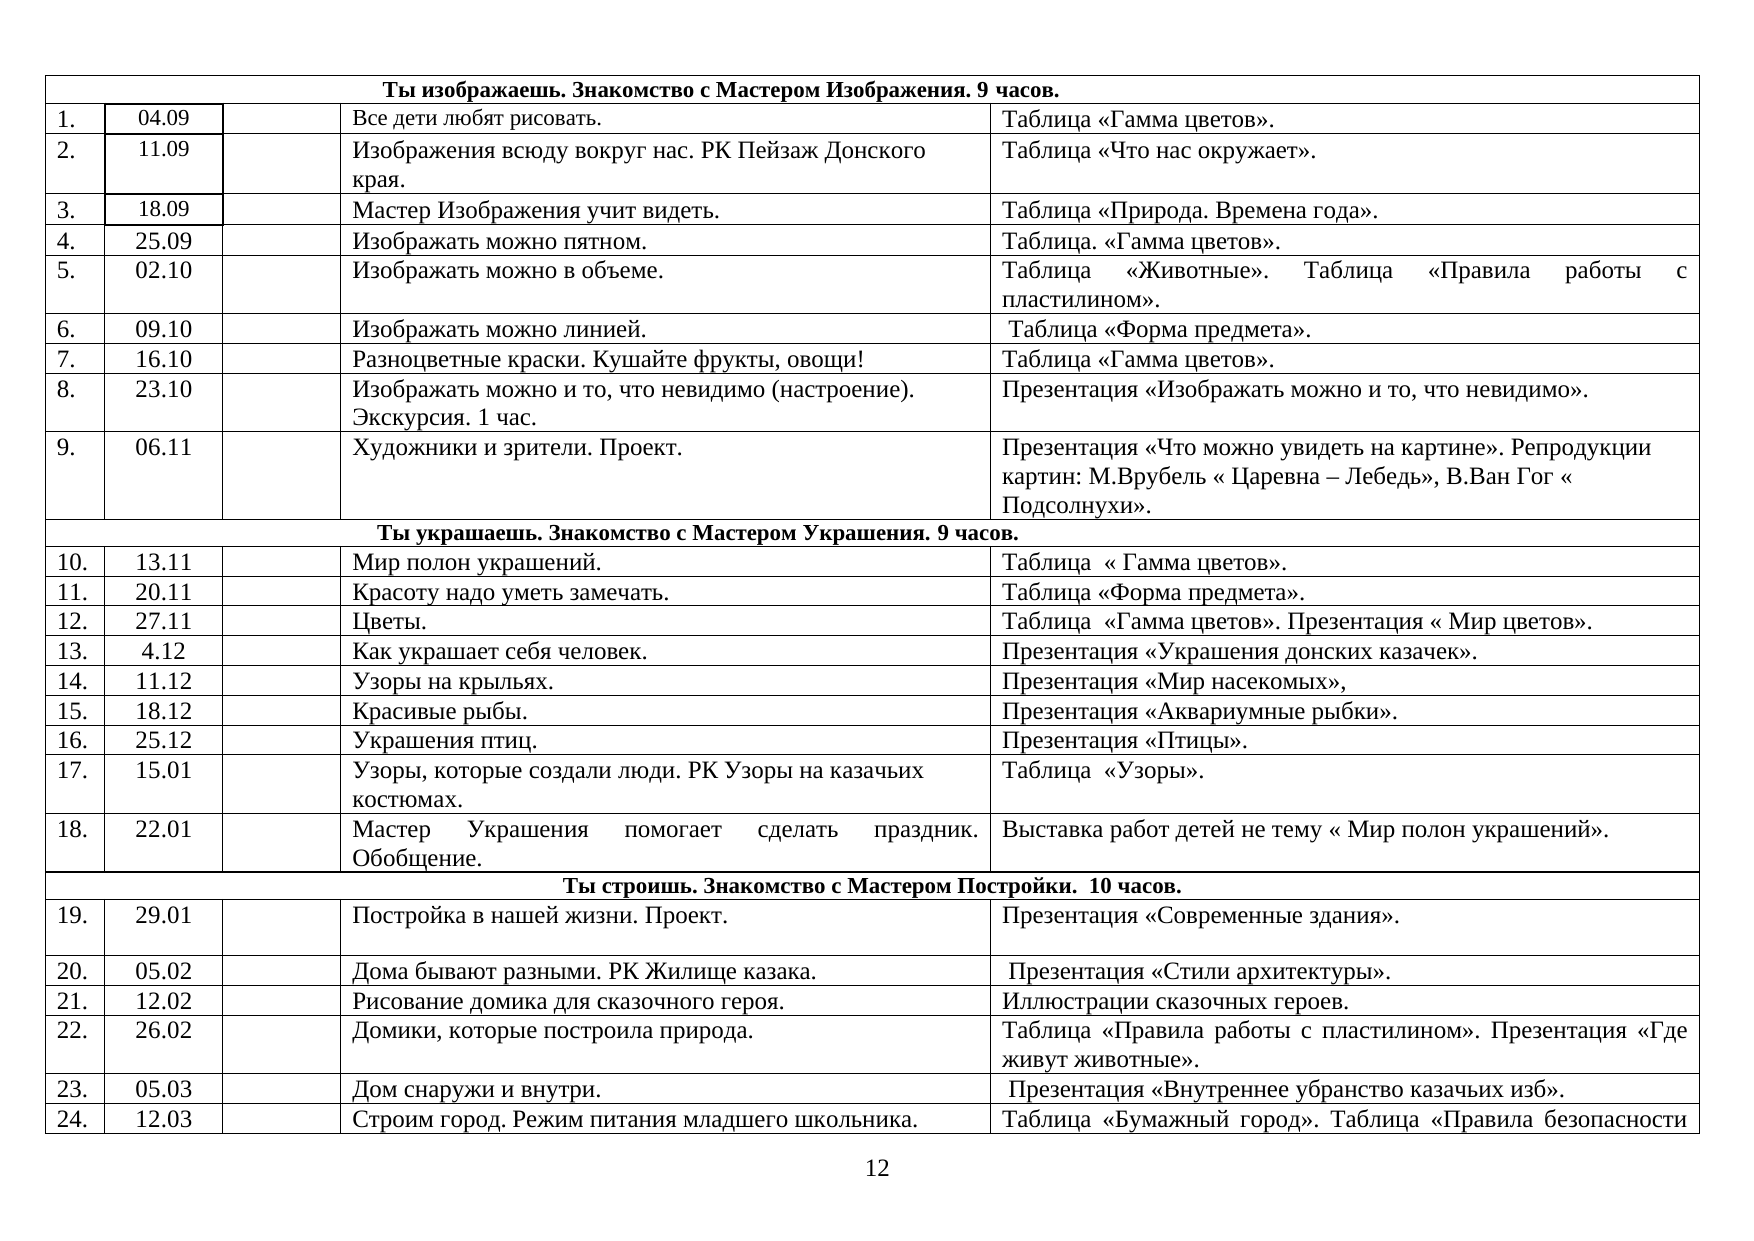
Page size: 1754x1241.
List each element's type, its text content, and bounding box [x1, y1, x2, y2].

table_cell Изображения всюду вокруг нас. РК Пейзаж Донского края. [341, 134, 990, 193]
table_cell Мастер Украшения помогает сделать праздник. Обобщение. [341, 814, 990, 871]
table_cell [223, 374, 340, 431]
table_cell 5. [46, 256, 104, 313]
table_cell [223, 1104, 340, 1133]
table_cell Разноцветные краски. Кушайте фрукты, овощи! [341, 344, 990, 373]
table_cell 6. [46, 314, 104, 343]
table_cell Таблица «Форма предмета». [991, 314, 1699, 343]
table_cell [223, 986, 340, 1014]
table_cell Все дети любят рисовать. [341, 104, 990, 133]
table_cell Презентация «Внутреннее убранство казачьих изб». [991, 1074, 1699, 1103]
table_cell Презентация «Стили архитектуры». [991, 956, 1699, 985]
table_cell [224, 104, 340, 133]
table_cell Презентация «Украшения донских казачек». [991, 636, 1699, 665]
table_cell 14. [46, 666, 104, 695]
table_cell 1. [46, 104, 104, 133]
table_cell Презентация «Изображать можно и то, что невидимо». [991, 374, 1699, 431]
table_cell 22.01 [105, 814, 222, 871]
table_cell [223, 755, 340, 813]
table_cell 7. [46, 344, 104, 373]
table_cell 19. [46, 900, 104, 955]
table_cell 2. [46, 134, 104, 193]
table_cell [223, 726, 340, 754]
table_cell Красоту надо уметь замечать. [341, 577, 990, 605]
table_cell [223, 256, 340, 313]
table_cell Презентация «Мир насекомых», [991, 666, 1699, 695]
table_cell Таблица «Животные». Таблица «Правила работы с пластилином». [991, 256, 1699, 313]
table_cell 12.02 [105, 986, 222, 1014]
table_cell 17. [46, 755, 104, 813]
table_cell 16. [46, 726, 104, 754]
table_cell 8. [46, 374, 104, 431]
table_cell [223, 606, 340, 635]
table_cell 11.12 [105, 666, 222, 695]
table_cell 23.10 [105, 374, 222, 431]
table_cell [223, 547, 340, 576]
table_cell Таблица «Что нас окружает». [991, 134, 1699, 193]
table_cell [223, 344, 340, 373]
table_cell Украшения птиц. [341, 726, 990, 754]
table_cell Изображать можно в объеме. [341, 256, 990, 313]
table_cell Изображать можно линией. [341, 314, 990, 343]
table_cell [223, 696, 340, 724]
table_cell Выставка работ детей не тему « Мир полон украшений». [991, 814, 1699, 871]
table_cell Домики, которые построила природа. [341, 1016, 990, 1073]
table_cell 29.01 [105, 900, 222, 955]
table_cell 3. [46, 194, 104, 224]
table_cell Рисование домика для сказочного героя. [341, 986, 990, 1014]
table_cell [341, 1104, 990, 1133]
table_cell [223, 956, 340, 985]
table_cell 13. [46, 636, 104, 665]
table_cell 25.09 [105, 226, 222, 254]
table_cell Таблица «Узоры». [991, 755, 1699, 813]
table_cell Изображать можно и то, что невидимо (настроение). Экскурсия. 1 час. [341, 374, 990, 431]
table_cell 12. [46, 606, 104, 635]
table_cell 05.03 [105, 1074, 222, 1103]
table_cell Таблица «Гамма цветов». [991, 104, 1699, 133]
table_cell Изображать можно пятном. [341, 225, 990, 254]
table_cell Дом снаружи и внутри. [341, 1074, 990, 1103]
table_cell [223, 814, 340, 871]
table_cell Таблица. «Гамма цветов». [991, 225, 1699, 254]
table_cell 23. [46, 1074, 104, 1103]
table_cell 9. [46, 432, 104, 518]
table_cell [223, 314, 340, 343]
table_cell Ты изображаешь. Знакомство с Мастером Изображения. 9 часов. [46, 76, 1699, 102]
table_cell 05.02 [105, 956, 222, 985]
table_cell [991, 1104, 1699, 1133]
table_cell Таблица «Форма предмета». [991, 577, 1699, 605]
table_cell 20. [46, 956, 104, 985]
table_cell Таблица «Гамма цветов». Презентация « Мир цветов». [991, 606, 1699, 635]
table_cell Таблица «Природа. Времена года». [991, 194, 1699, 224]
table_cell [223, 432, 340, 518]
table_cell 24. [46, 1104, 104, 1133]
table_cell Как украшает себя человек. [341, 636, 990, 665]
table_cell Красивые рыбы. [341, 696, 990, 724]
table_cell Узоры на крыльях. [341, 666, 990, 695]
table_cell 15. [46, 696, 104, 724]
table_cell Ты украшаешь. Знакомство с Мастером Украшения. 9 часов. [46, 520, 1699, 546]
table_cell 27.11 [105, 606, 222, 635]
table_cell Дома бывают разными. РК Жилище казака. [341, 956, 990, 985]
table_cell [223, 666, 340, 695]
table_cell Мастер Изображения учит видеть. [341, 194, 990, 224]
table_cell 22. [46, 1016, 104, 1073]
table_cell 18.12 [105, 696, 222, 724]
table_cell 13.11 [105, 547, 222, 576]
table_cell Презентация «Птицы». [991, 726, 1699, 754]
table_cell 15.01 [105, 755, 222, 813]
table_cell Таблица « Гамма цветов». [991, 547, 1699, 576]
table_cell [224, 134, 340, 193]
table_cell 18.09 [106, 195, 222, 224]
table_cell 25.12 [105, 726, 222, 754]
table_cell 11.09 [106, 135, 222, 193]
table_cell 26.02 [105, 1016, 222, 1073]
table_cell 4. [46, 225, 104, 254]
table_cell [223, 900, 340, 955]
table_cell Презентация «Аквариумные рыбки». [991, 696, 1699, 724]
table_cell [223, 636, 340, 665]
table_cell 20.11 [105, 577, 222, 605]
table_cell 4.12 [105, 636, 222, 665]
table_cell 04.09 [106, 105, 222, 133]
table_cell 10. [46, 547, 104, 576]
table_cell Мир полон украшений. [341, 547, 990, 576]
table_cell 06.11 [105, 432, 222, 518]
table_cell 21. [46, 986, 104, 1014]
table_cell 16.10 [105, 344, 222, 373]
table_cell 02.10 [105, 256, 222, 313]
table_cell [223, 577, 340, 605]
table_cell Ты строишь. Знакомство с Мастером Постройки. 10 часов. [46, 873, 1699, 899]
table_cell [223, 1016, 340, 1073]
table_cell 11. [46, 577, 104, 605]
table_cell Цветы. [341, 606, 990, 635]
table_cell [223, 225, 340, 254]
table_cell [223, 1074, 340, 1103]
table_cell Таблица «Гамма цветов». [991, 344, 1699, 373]
table_cell Презентация «Что можно увидеть на картине». Репродукции картин: М.Врубель « Царевна – Лебедь», В.Ван Гог « Подсолнухи». [991, 432, 1699, 518]
table_cell Постройка в нашей жизни. Проект. [341, 900, 990, 955]
table_cell Иллюстрации сказочных героев. [991, 986, 1699, 1014]
table_cell 09.10 [105, 314, 222, 343]
table_cell [224, 194, 340, 224]
table_cell 18. [46, 814, 104, 871]
table_cell Узоры, которые создали люди. РК Узоры на казачьих костюмах. [341, 755, 990, 813]
table_cell Художники и зрители. Проект. [341, 432, 990, 518]
table_cell Таблица «Правила работы с пластилином». Презентация «Где живут животные». [991, 1016, 1699, 1073]
table_cell 12.03 [105, 1104, 222, 1133]
table_cell Презентация «Современные здания». [991, 900, 1699, 955]
